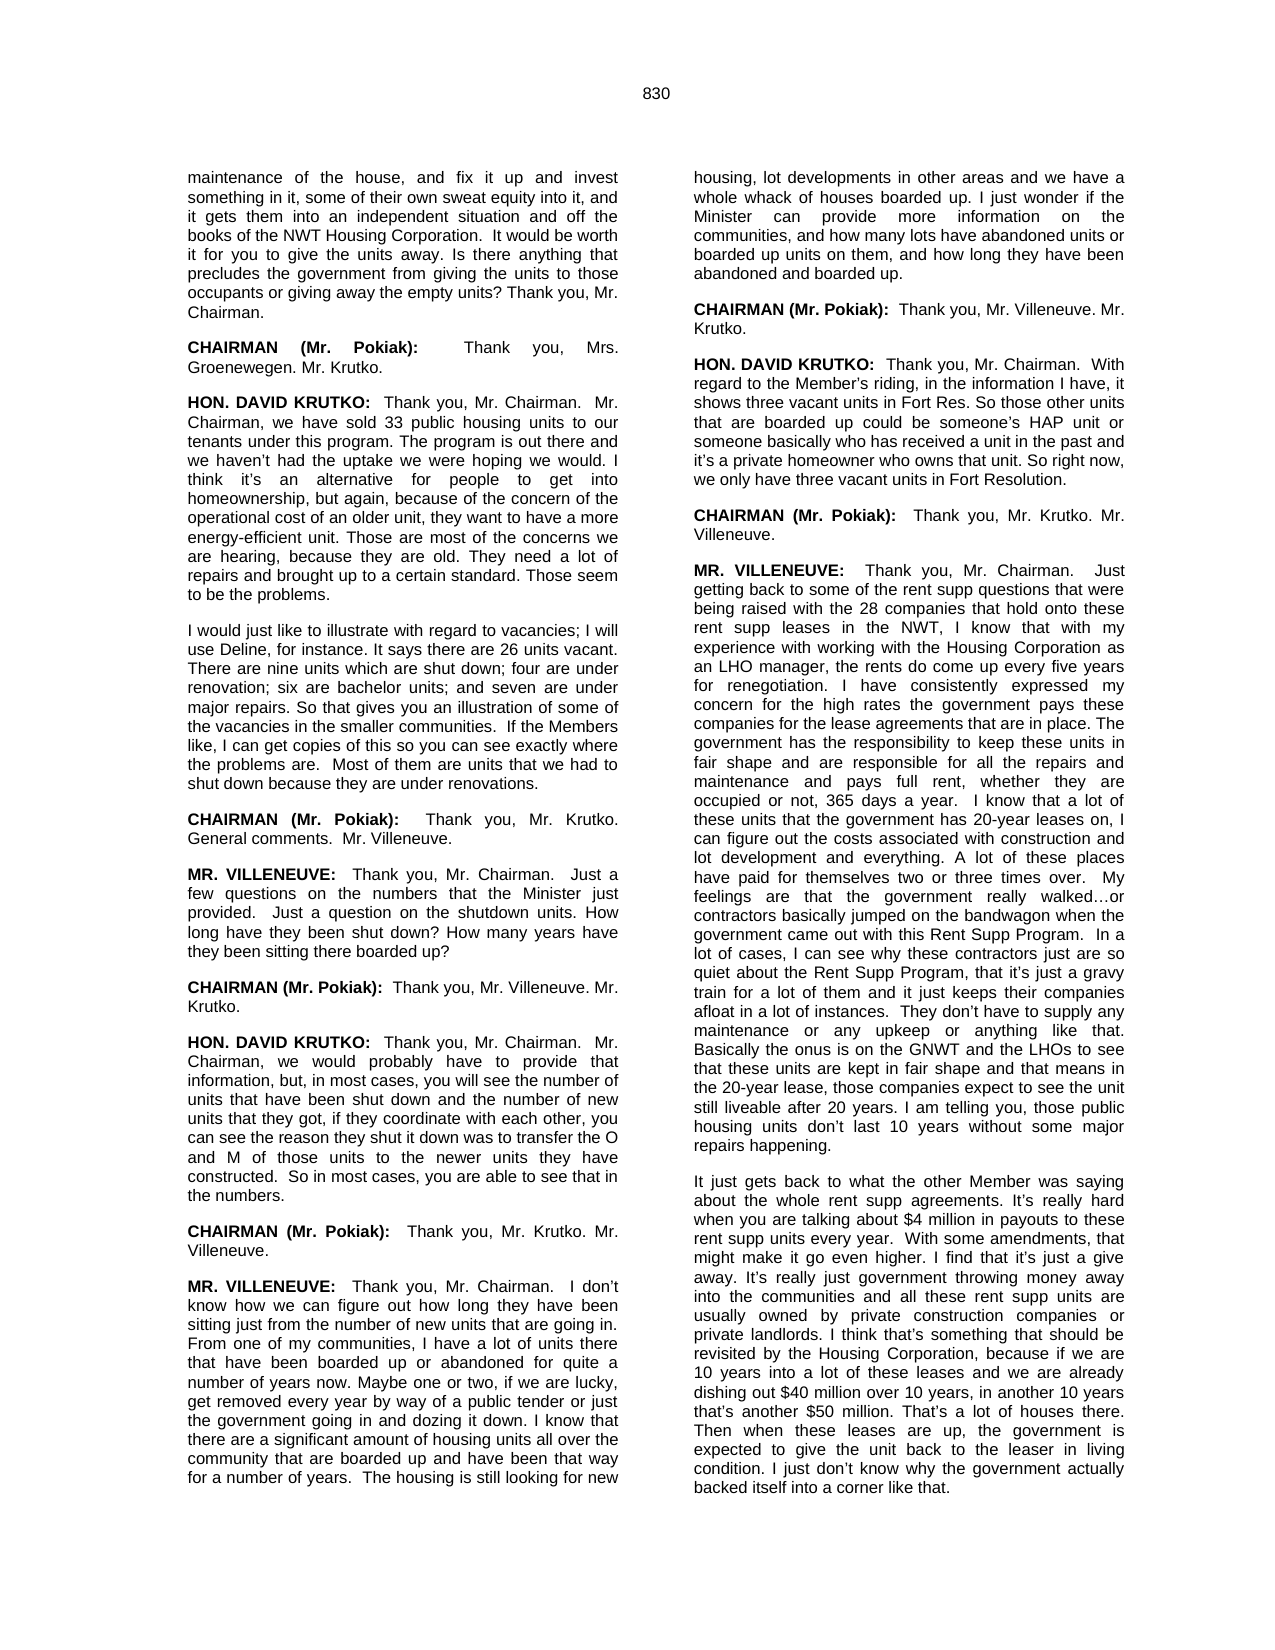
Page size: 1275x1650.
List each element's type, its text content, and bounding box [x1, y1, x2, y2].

text It just gets back to what the other Member was saying about the whole rent supp agreements. It’s really hard when you are talking about $4 million in payouts to these rent supp units every year. With some amendments, that might make it go even higher. I find that it’s just a give away. It’s really just government throwing money away into the communities and all these rent supp units are usually owned by private construction companies or private landlords. I think that’s something that should be revisited by the Housing Corporation, because if we are 10 years into a lot of these leases and we are already dishing out $40 million over 10 years, in another 10 years that’s another $50 million. That’s a lot of houses there. Then when these leases are up, the government is expected to give the unit back to the leaser in living condition. I just don’t know why the government actually backed itself into a corner like that. [694, 1172, 1125, 1497]
text HON. DAVID KRUTKO: Thank you, Mr. Chairman. Mr. Chairman, we have sold 33 public housing units to our tenants under this program. The program is out there and we haven’t had the uptake we were hoping we would. I think it’s an alternative for people to get into homeownership, but again, because of the concern of the operational cost of an older unit, they want to have a more energy-efficient unit. Those are most of the concerns we are hearing, because they are old. They need a lot of repairs and brought up to a certain standard. Those seem to be the problems. [187, 393, 619, 604]
text MR. VILLENEUVE: Thank you, Mr. Chairman. I don’t know how we can figure out how long they have been sitting just from the number of new units that are going in. From one of my communities, I have a lot of units there that have been boarded up or abandoned for quite a number of years now. Maybe one or two, if we are lucky, get removed every year by way of a public tender or just the government going in and dozing it down. I know that there are a significant amount of housing units all over the community that are boarded up and have been that way for a number of years. The housing is still looking for new housing, lot developments in other areas and we have a whole whack of houses boarded up. I just wonder if the Minister can provide more information on the communities, and how many lots have abandoned units or boarded up units on them, and how long they have been abandoned and boarded up. [187, 1277, 619, 1487]
text CHAIRMAN (Mr. Pokiak): Thank you, Mrs. Groenewegen. Mr. Krutko. [187, 338, 619, 377]
text CHAIRMAN (Mr. Pokiak): Thank you, Mr. Krutko. Mr. Villeneuve. [187, 1222, 619, 1260]
text HON. DAVID KRUTKO: Thank you, Mr. Chairman. With regard to the Member’s riding, in the information I have, it shows three vacant units in So those other units that are boarded up could be someone’s HAP unit or someone basically who has received a unit in the past and it’s a private homeowner who owns that unit. So right now, we only have three vacant units in . [694, 355, 1125, 489]
text I would just like to illustrate with regard to vacancies; I will use Deline, for instance. It says there are 26 units vacant. There are nine units which are shut down; four are under renovation; six are bachelor units; and seven are under major repairs. So that gives you an illustration of some of the vacancies in the smaller communities. If the Members like, I can get copies of this so you can see exactly where the problems are. Most of them are units that we had to shut down because they are under renovations. [187, 621, 619, 793]
text CHAIRMAN (Mr. Pokiak): Thank you, Mr. Krutko. General comments. Mr. Villeneuve. [187, 810, 619, 848]
text CHAIRMAN (Mr. Pokiak): Thank you, Mr. Villeneuve. Mr. Krutko. [187, 977, 619, 1016]
text MR. VILLENEUVE: Thank you, Mr. Chairman. Just a few questions on the numbers that the Minister just provided. Just a question on the shutdown units. How long have they been shut down? How many years have they been sitting there boarded up? [187, 865, 619, 961]
text MR. VILLENEUVE: Thank you, Mr. Chairman. Just getting back to some of the rent supp questions that were being raised with the 28 companies that hold onto these rent supp leases in the NWT, I know that with my experience with working with the Housing Corporation as an LHO manager, the rents do come up every five years for renegotiation. I have consistently expressed my concern for the high rates the government pays these companies for the lease agreements that are in place. The government has the responsibility to keep these units in fair shape and are responsible for all the repairs and maintenance and pays full rent, whether they are occupied or not, 365 days a year. I know that a lot of these units that the government has 20-year leases on, I can figure out the costs associated with construction and lot development and everything. A lot of these places have paid for themselves two or three times over. My feelings are that the government really walked…or contractors basically jumped on the bandwagon when the government came out with this Rent Supp Program. In a lot of cases, I can see why these contractors just are so quiet about the Rent Supp Program, that it’s just a gravy train for a lot of them and it just keeps their companies afloat in a lot of instances. They don’t have to supply any maintenance or any upkeep or anything like that. Basically the onus is on the GNWT and the LHOs to see that these units are kept in fair shape and that means in the 20-year lease, those companies expect to see the unit still liveable after 20 years. I am telling you, those public housing units don’t last 10 years without some major repairs happening. [694, 561, 1125, 1155]
text HON. DAVID KRUTKO: Thank you, Mr. Chairman. Mr. Chairman, we would probably have to provide that information, but, in most cases, you will see the number of units that have been shut down and the number of new units that they got, if they coordinate with each other, you can see the reason they shut it down was to transfer the O and M of those units to the newer units they have constructed. So in most cases, you are able to see that in the numbers. [187, 1032, 619, 1205]
text CHAIRMAN (Mr. Pokiak): Thank you, Mr. Villeneuve. Mr. Krutko. [694, 300, 1125, 338]
text CHAIRMAN (Mr. Pokiak): Thank you, Mr. Krutko. Mr. Villeneuve. [694, 506, 1125, 544]
